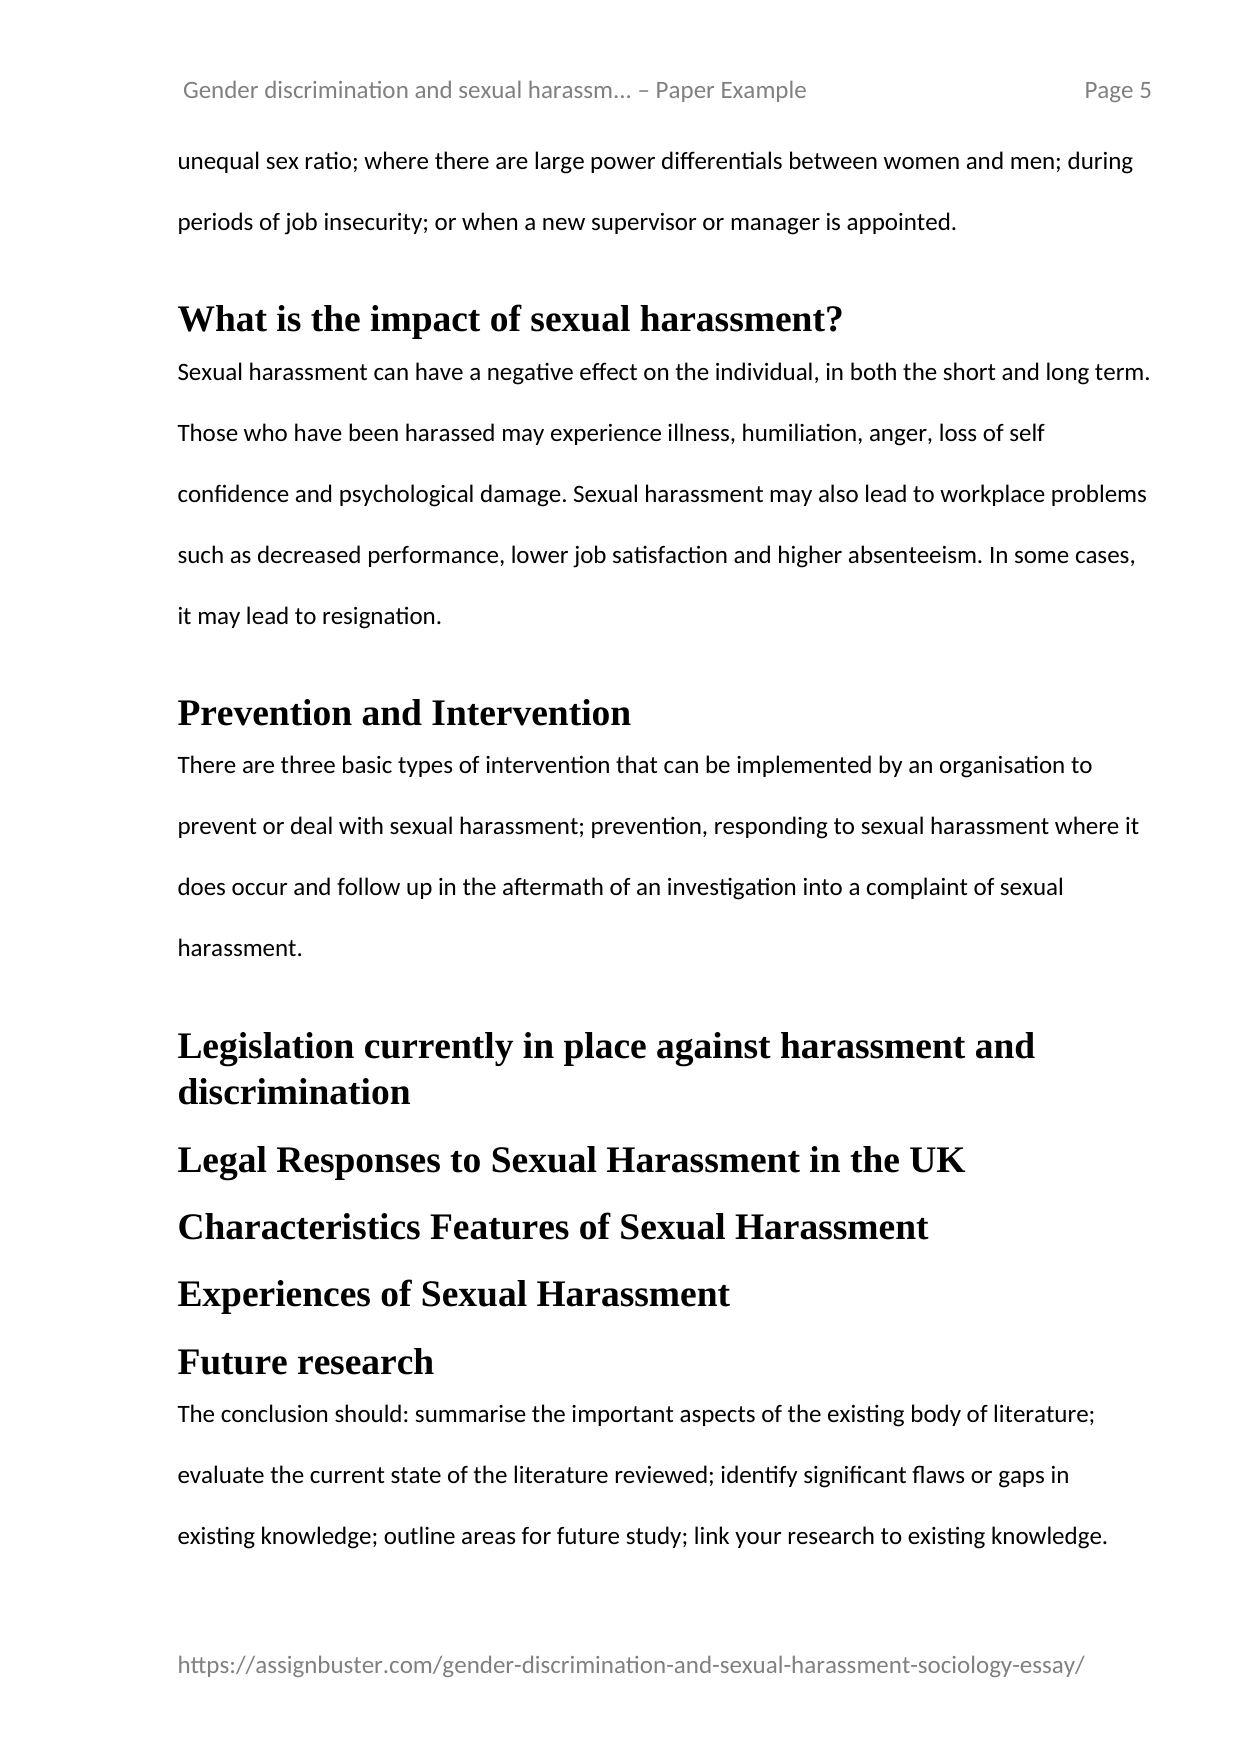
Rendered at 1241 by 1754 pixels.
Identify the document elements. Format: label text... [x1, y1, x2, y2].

subtitle Legal Responses to Sexual Harassment in the UK [177, 1137, 1152, 1180]
subtitle What is the impact of sexual harassment? [177, 297, 1152, 340]
subtitle Future research [177, 1339, 1152, 1382]
subtitle Legislation currently in place against harassment and discrimination [177, 1023, 1152, 1113]
subtitle Characteristics Features of Sexual Harassment [177, 1204, 1152, 1247]
text Sexual harassment can have a negative effect on the individual, in both the short and long term. Those who have been harassed may experience illness, humiliation, anger, loss of self confidence and psychological damage. Sexual harassment may also lead to workplace problems such as decreased performance, lower job satisfaction and higher absenteeism. In some cases, it may lead to resignation. [177, 356, 1152, 630]
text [177, 145, 1152, 237]
text There are three basic types of intervention that can be implemented by an organisation to prevent or deal with sexual harassment; prevention, responding to sexual harassment where it does occur and follow up in the aftermath of an investigation into a complaint of sexual harassment. [177, 749, 1152, 963]
subtitle Prevention and Intervention [177, 690, 1152, 733]
text The conclusion should: summarise the important aspects of the existing body of literature; evaluate the current state of the literature reviewed; identify significant flaws or gaps in existing knowledge; outline areas for future study; link your research to existing knowledge. [177, 1398, 1152, 1551]
subtitle Experiences of Sexual Harassment [177, 1272, 1152, 1315]
